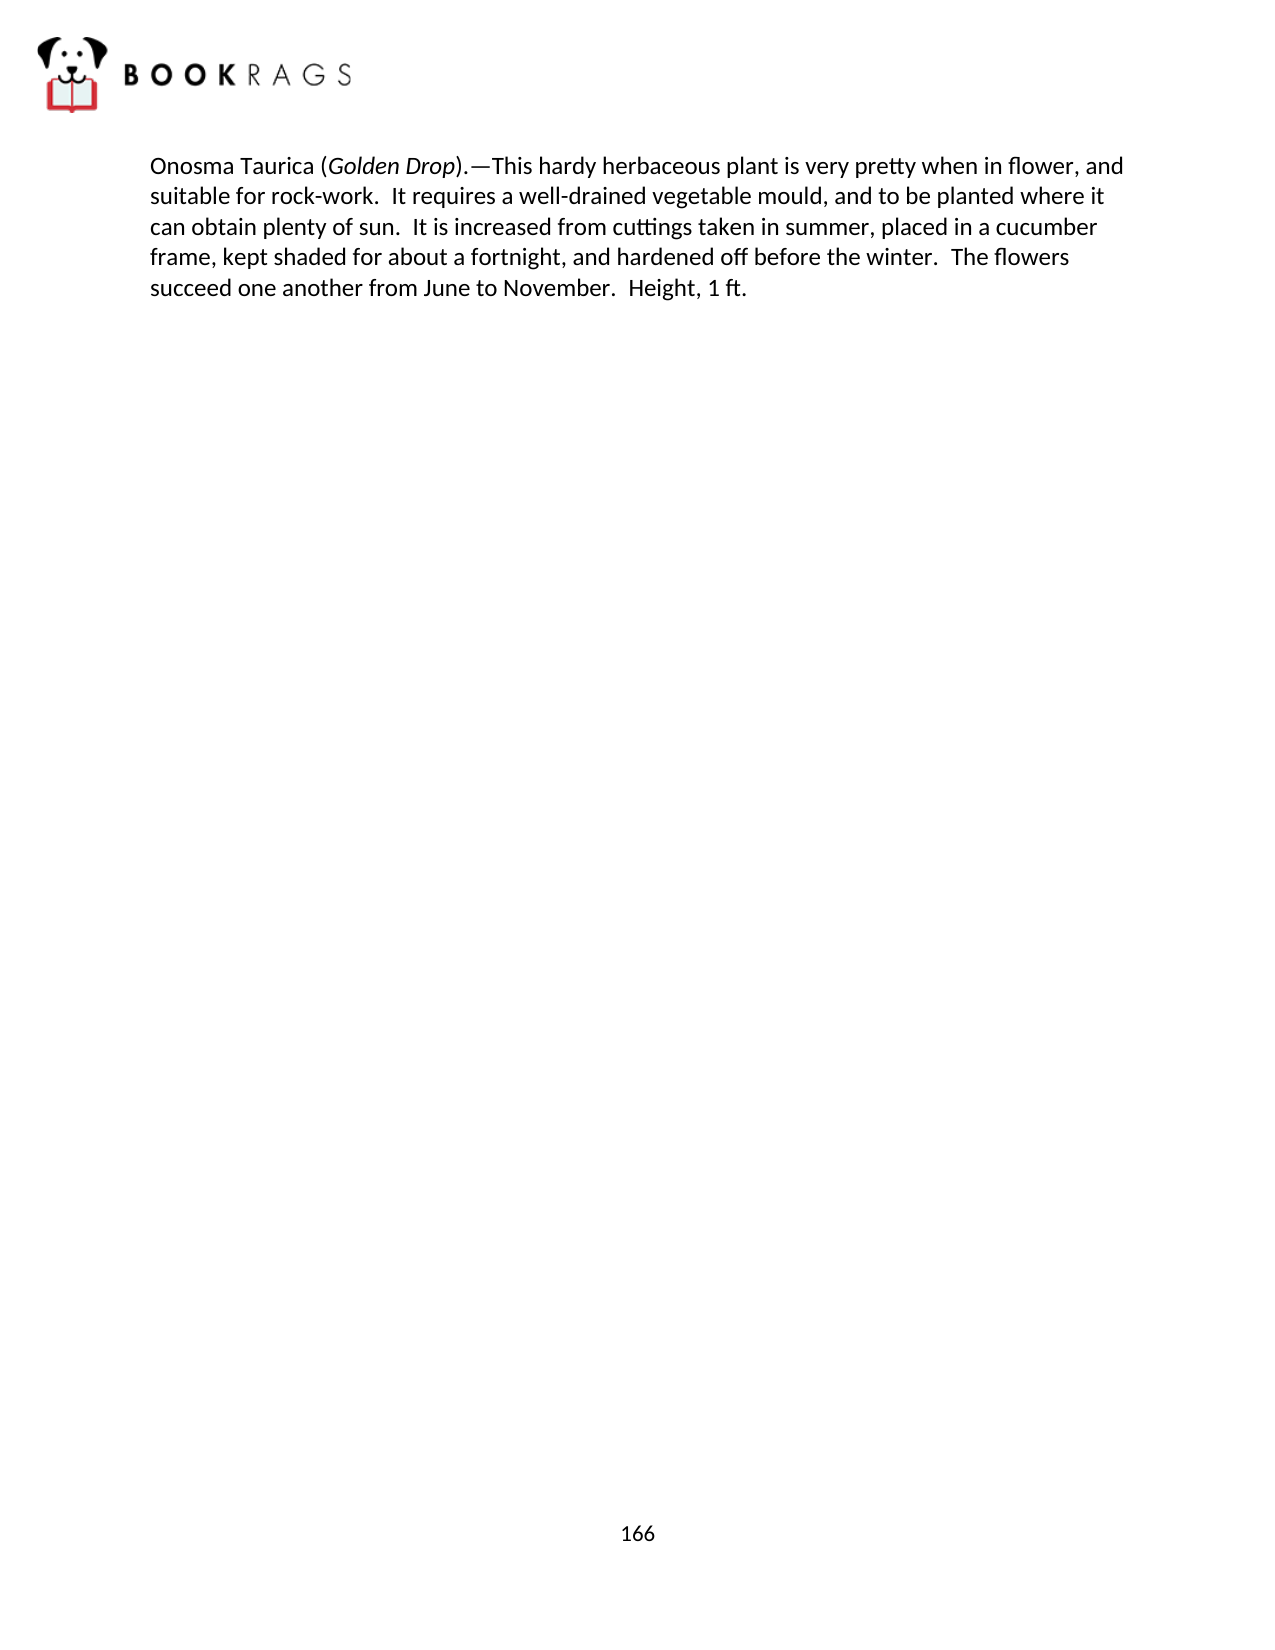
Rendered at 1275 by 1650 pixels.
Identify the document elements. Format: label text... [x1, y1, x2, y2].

picture [37, 37, 351, 113]
text Onosma Taurica (Golden Drop).—­This hardy herbaceous plant is very pretty when in flower, and suitable for rock-work. It requires a well-drained vegetable mould, and to be planted where it can obtain plenty of sun. It is increased from cuttings taken in summer, placed in a cucumber frame, kept shaded for about a fortnight, and hardened off before the winter. The flowers succeed one another from June to November. Height, 1 ft. [150, 150, 1125, 303]
